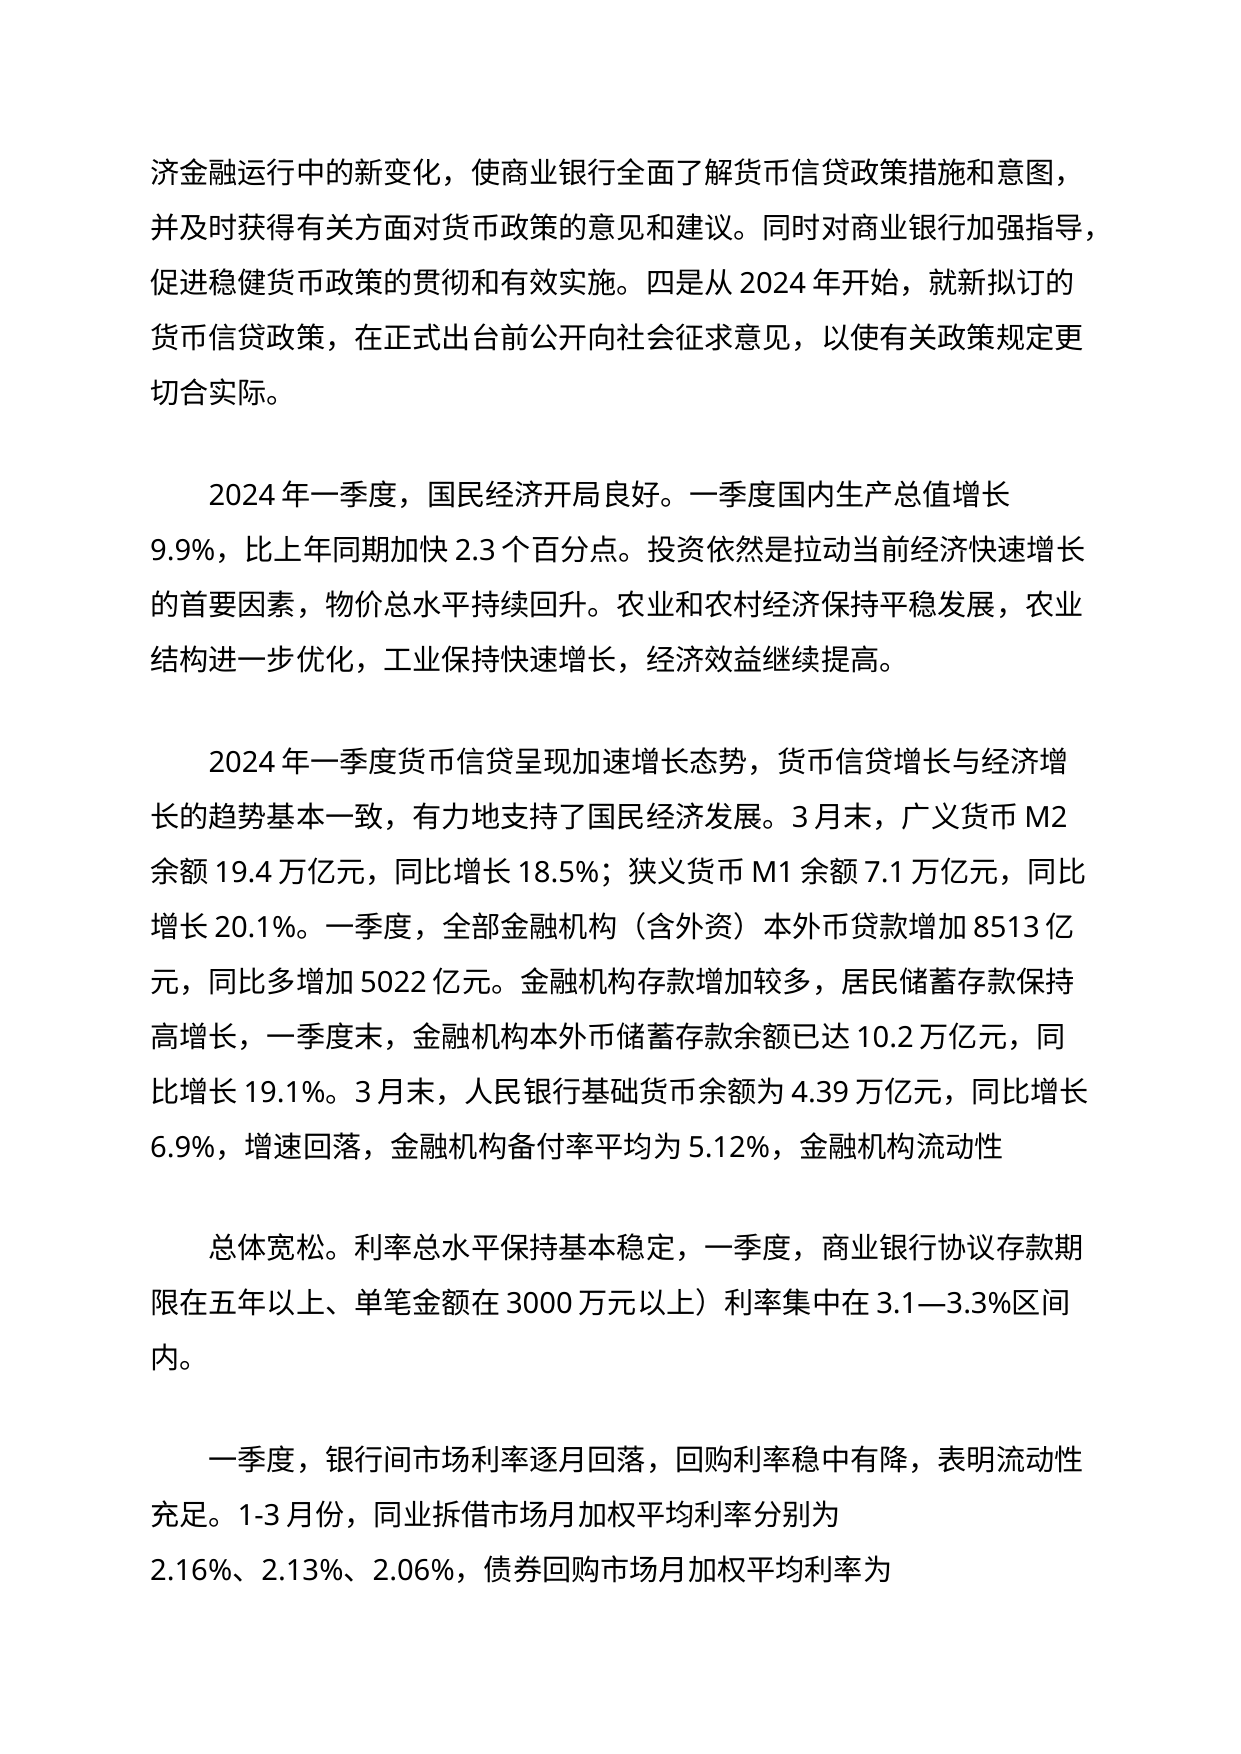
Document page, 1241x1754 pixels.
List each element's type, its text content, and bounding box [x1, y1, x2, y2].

text 总体宽松。利率总水平保持基本稳定，一季度，商业银行协议存款期限在五年以上、单笔金额在3000万元以上）利率集中在3.1—3.3%区间内。 [150, 1225, 1090, 1377]
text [150, 150, 1090, 412]
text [150, 1437, 1090, 1589]
text 2024年一季度，国民经济开局良好。一季度国内生产总值增长9.9%，比上年同期加快2.3个百分点。投资依然是拉动当前经济快速增长的首要因素，物价总水平持续回升。农业和农村经济保持平稳发展，农业结构进一步优化，工业保持快速增长，经济效益继续提高。 [150, 471, 1090, 679]
text 2024年一季度货币信贷呈现加速增长态势，货币信贷增长与经济增长的趋势基本一致，有力地支持了国民经济发展。3月末，广义货币M2余额19.4万亿元，同比增长18.5%；狭义货币M1余额7.1万亿元，同比增长20.1%。一季度，全部金融机构（含外资）本外币贷款增加8513亿元，同比多增加5022亿元。金融机构存款增加较多，居民储蓄存款保持高增长，一季度末，金融机构本外币储蓄存款余额已达10.2万亿元，同比增长19.1%。3月末，人民银行基础货币余额为4.39万亿元，同比增长6.9%，增速回落，金融机构备付率平均为5.12%，金融机构流动性 [150, 738, 1090, 1166]
